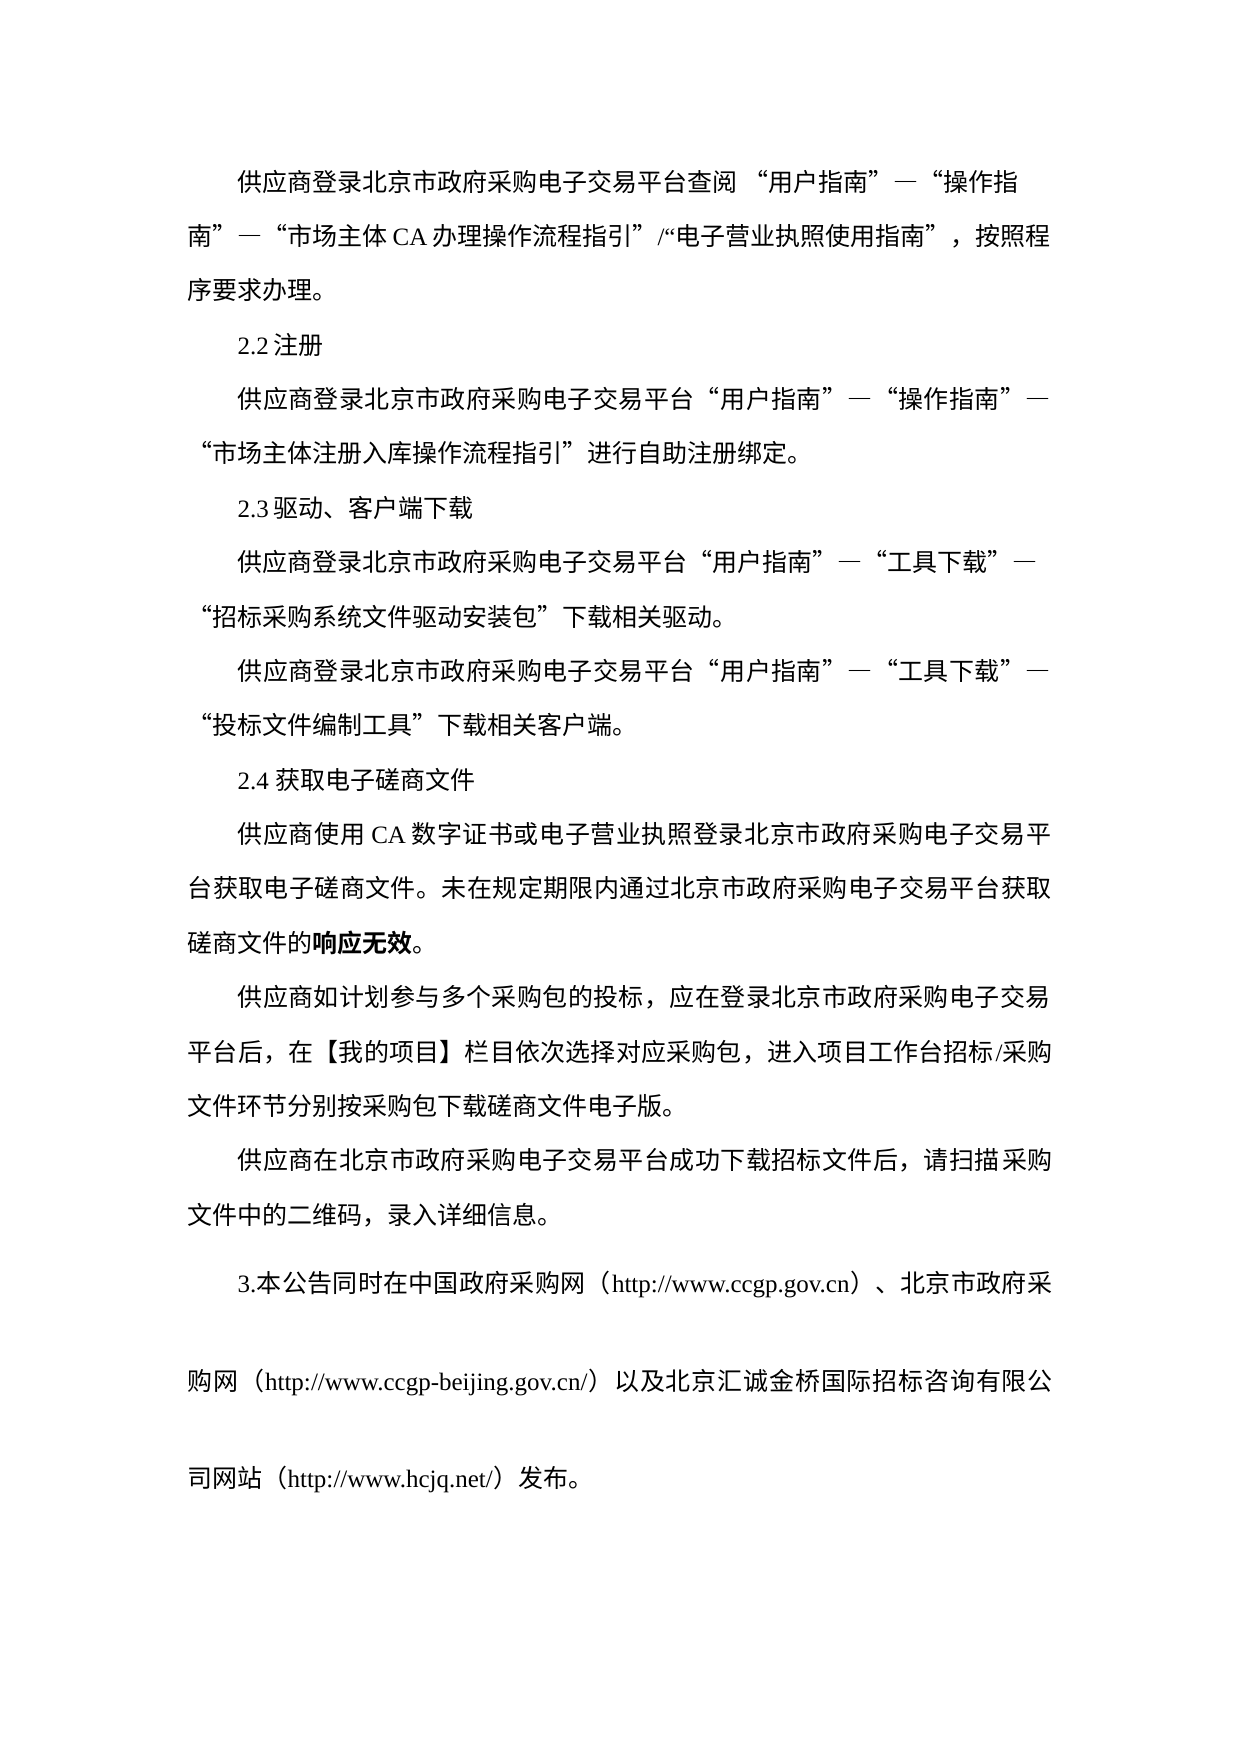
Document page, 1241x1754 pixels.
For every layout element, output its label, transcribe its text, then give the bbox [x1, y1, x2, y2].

text 供应商使用CA数字证书或电子营业执照登录北京市政府采购电子交易平台获取电子磋商文件。未在规定期限内通过北京市政府采购电子交易平台获取磋商文件的响应无效。 [187, 814, 1053, 959]
text 2.2注册 [187, 325, 1053, 361]
text 供应商登录北京市政府采购电子交易平台“用户指南”—“操作指南”—“市场主体注册入库操作流程指引”进行自助注册绑定。 [187, 379, 1053, 470]
text 3.本公告同时在中国政府采购网（http://www.ccgp.gov.cn）、北京市政府采购网（http://www.ccgp-beijing.gov.cn/）以及北京汇诚金桥国际招标咨询有限公司网站（http://www.hcjq.net/）发布。 [187, 1249, 1053, 1509]
text 供应商在北京市政府采购电子交易平台成功下载招标文件后，请扫描采购文件中的二维码，录入详细信息。 [187, 1141, 1053, 1231]
text 2.3驱动、客户端下载 [187, 488, 1053, 524]
text 2.4 获取电子磋商文件 [187, 760, 1053, 796]
text 供应商如计划参与多个采购包的投标，应在登录北京市政府采购电子交易平台后，在【我的项目】栏目依次选择对应采购包，进入项目工作台招标/采购文件环节分别按采购包下载磋商文件电子版。 [187, 978, 1053, 1123]
text 供应商登录北京市政府采购电子交易平台“用户指南”—“工具下载”—“投标文件编制工具”下载相关客户端。 [187, 651, 1053, 742]
text 供应商登录北京市政府采购电子交易平台“用户指南”—“工具下载”—“招标采购系统文件驱动安装包”下载相关驱动。 [187, 543, 1053, 633]
text 供应商登录北京市政府采购电子交易平台查阅 “用户指南”—“操作指南”—“市场主体CA办理操作流程指引”/“电子营业执照使用指南”，按照程序要求办理。 [187, 162, 1053, 307]
